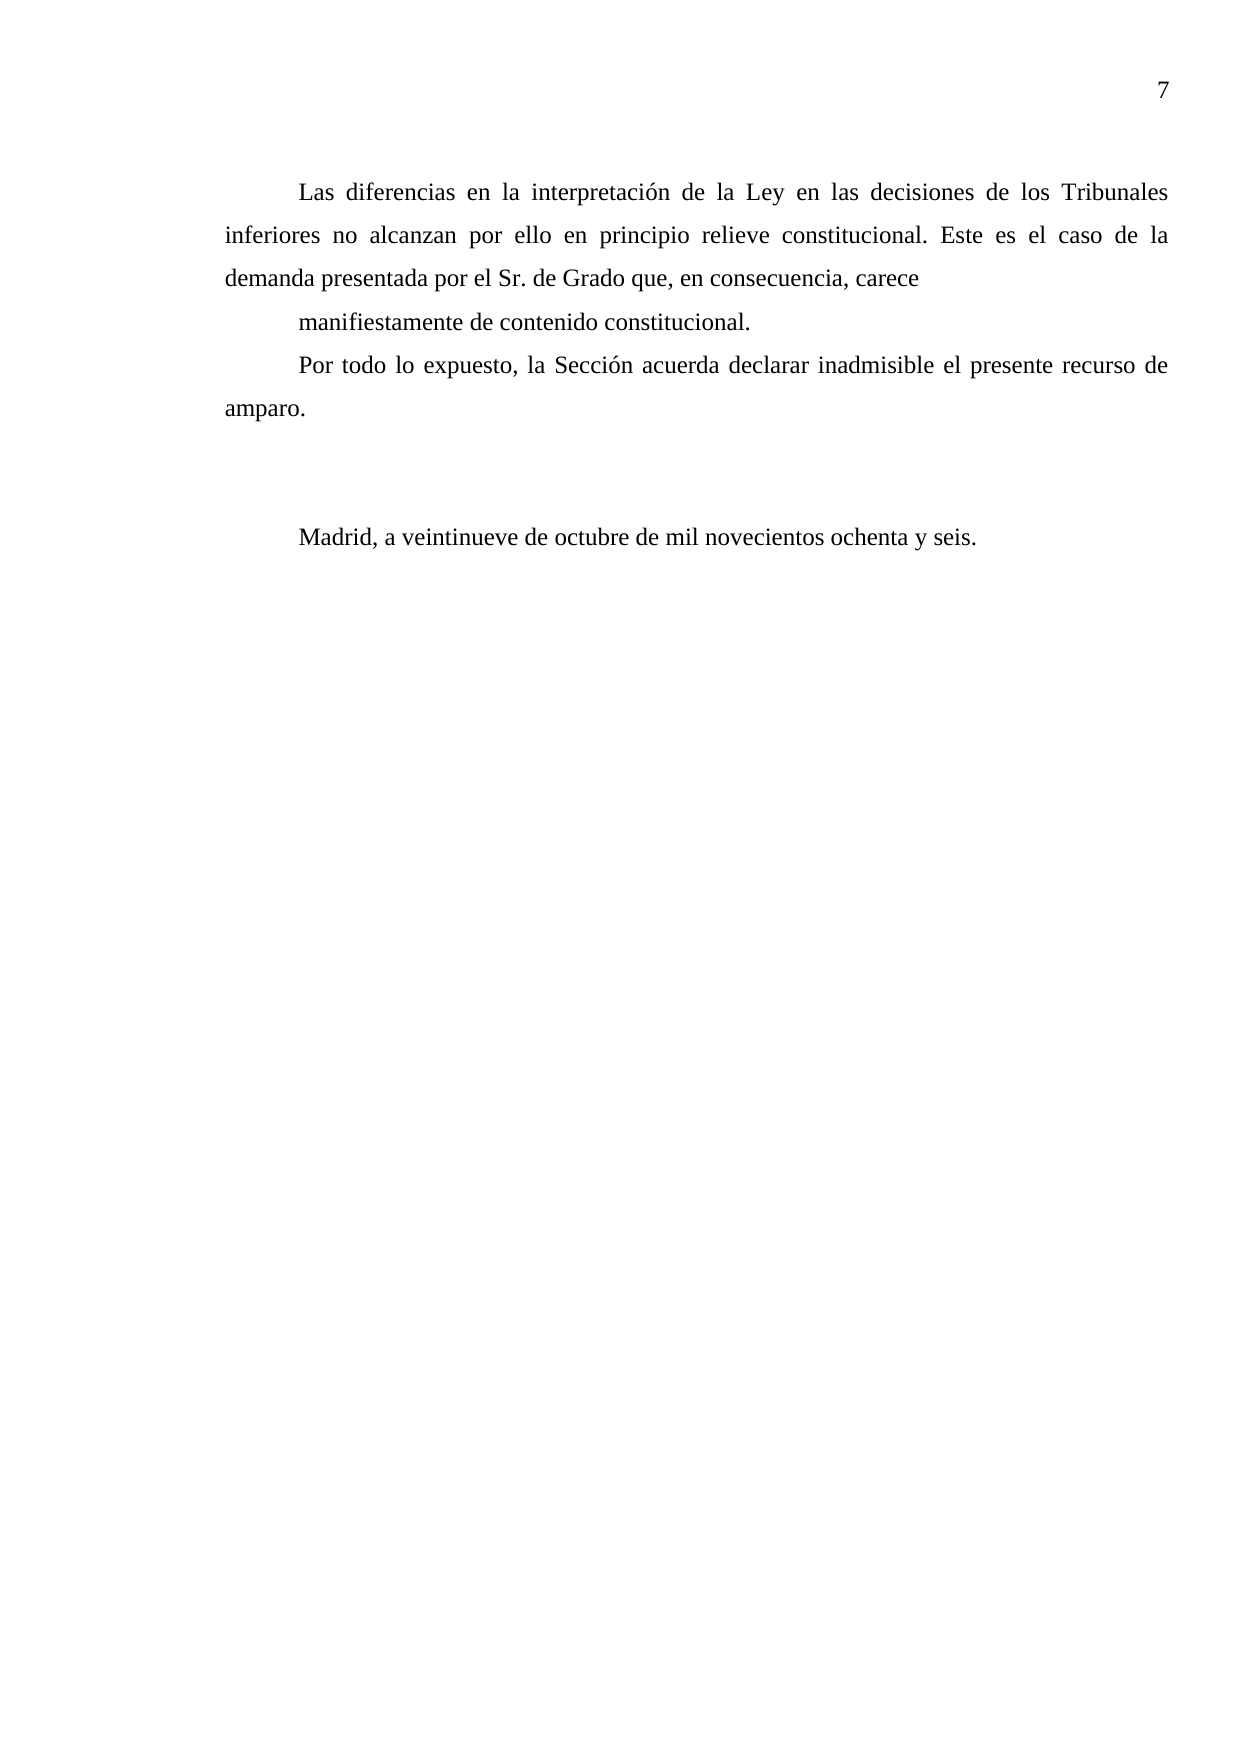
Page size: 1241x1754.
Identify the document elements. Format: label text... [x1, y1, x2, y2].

text manifiestamente de contenido constitucional. [224, 307, 1169, 335]
text Madrid, a veintinueve de octubre de mil novecientos ochenta y seis. [224, 522, 1169, 551]
text Por todo lo expuesto, la Sección acuerda declarar inadmisible el presente recurso de amparo. [224, 350, 1169, 422]
text Las diferencias en la interpretación de la Ley en las decisiones de los Tribunales inferiores no alcanzan por ello en principio relieve constitucional. Este es el caso de la demanda presentada por el Sr. de Grado que, en consecuencia, carece [224, 177, 1169, 292]
